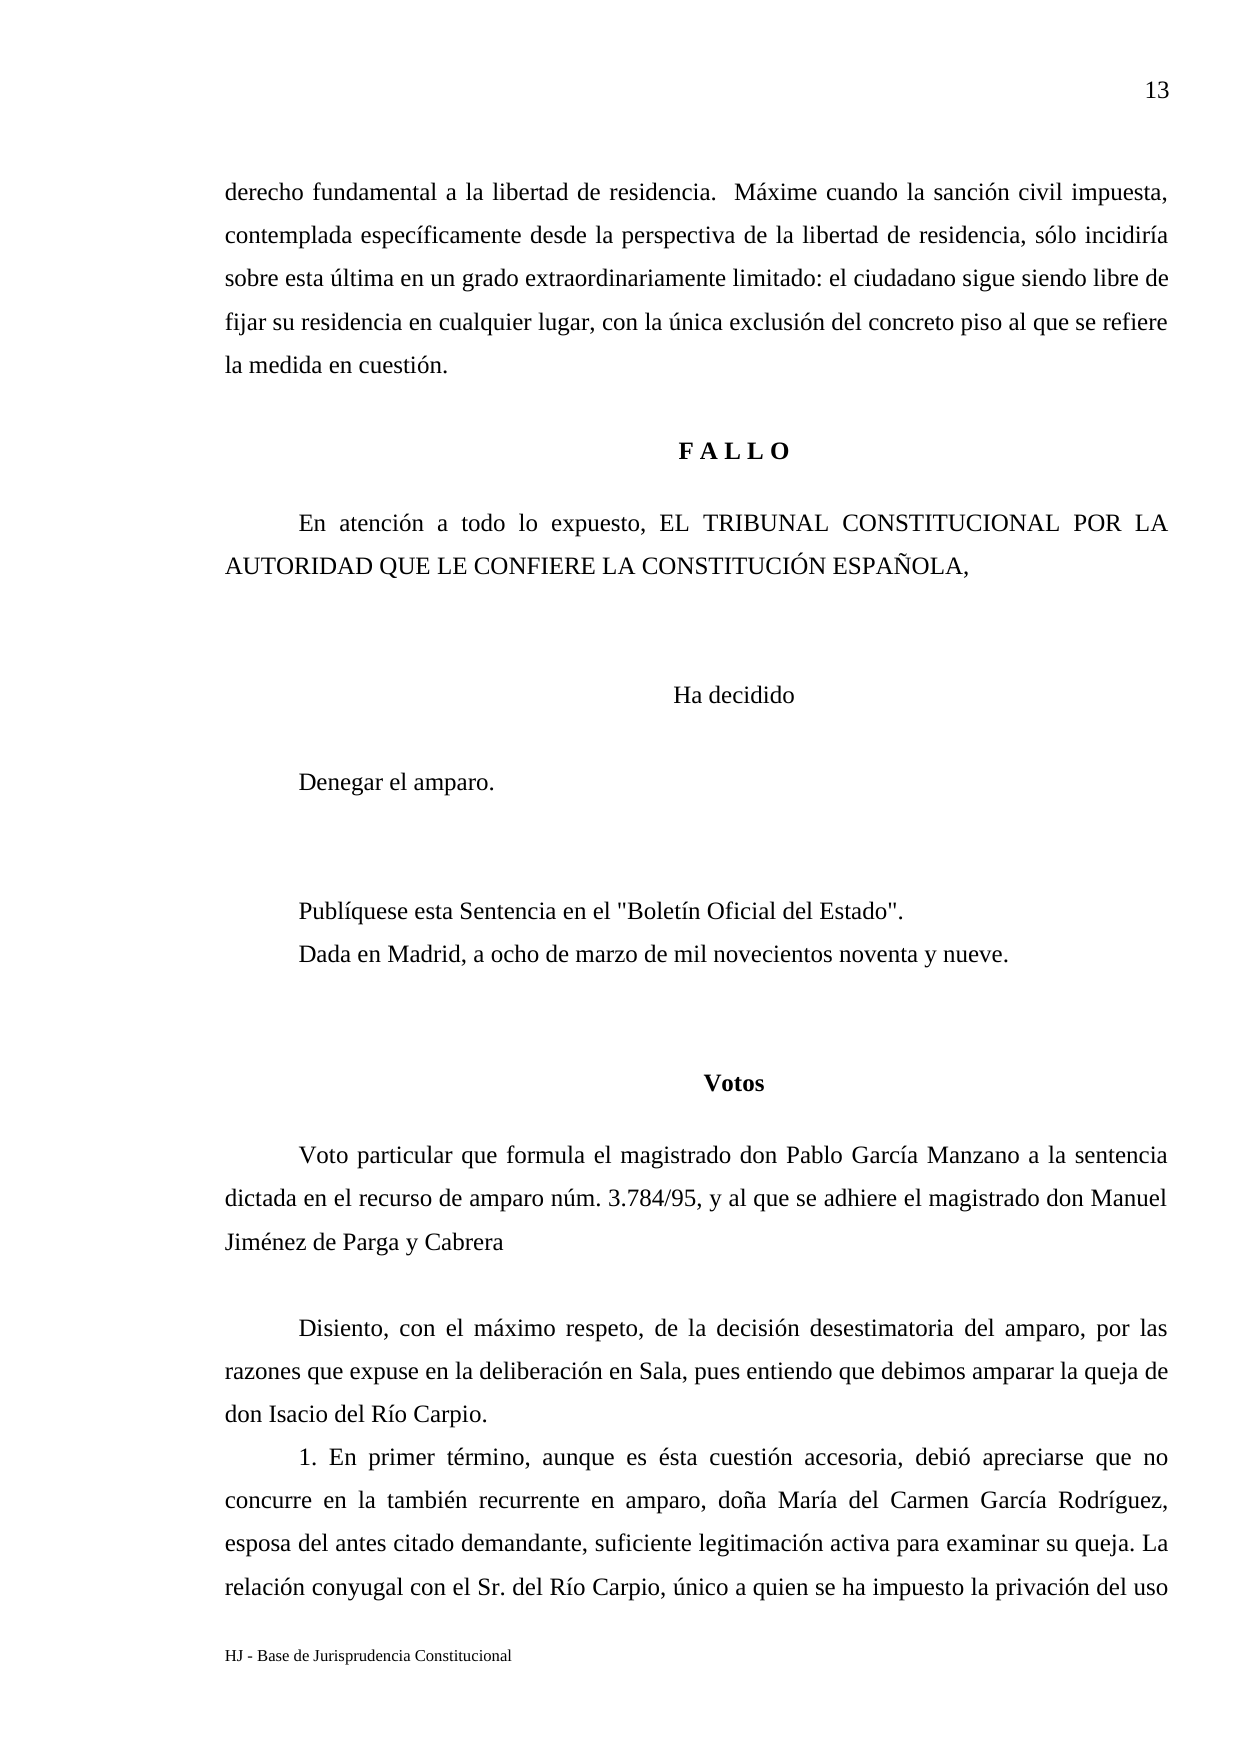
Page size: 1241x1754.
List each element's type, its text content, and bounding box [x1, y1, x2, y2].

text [224, 1442, 1169, 1600]
text Voto particular que formula el magistrado don Pablo García Manzano a la sentencia dictada en el recurso de amparo núm. 3.784/95, y al que se adhiere el magistrado don Manuel Jiménez de Parga y Cabrera [224, 1140, 1169, 1255]
text Dada en Madrid, a ocho de marzo de mil novecientos noventa y nueve. [224, 939, 1169, 968]
text Denegar el amparo. [224, 767, 1169, 795]
subtitle Votos [224, 1068, 1169, 1097]
text Publíquese esta Sentencia en el "Boletín Oficial del Estado". [224, 896, 1169, 925]
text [224, 177, 1169, 378]
subtitle F A L L O [224, 436, 1169, 465]
text Ha decidido [224, 680, 1169, 709]
text Disiento, con el máximo respeto, de la decisión desestimatoria del amparo, por las razones que expuse en la deliberación en Sala, pues entiendo que debimos amparar la queja de don Isacio del Río Carpio. [224, 1313, 1169, 1428]
text En atención a todo lo expuesto, EL TRIBUNAL CONSTITUCIONAL POR LA AUTORIDAD QUE LE CONFIERE LA CONSTITUCIÓN ESPAÑOLA, [224, 508, 1169, 580]
